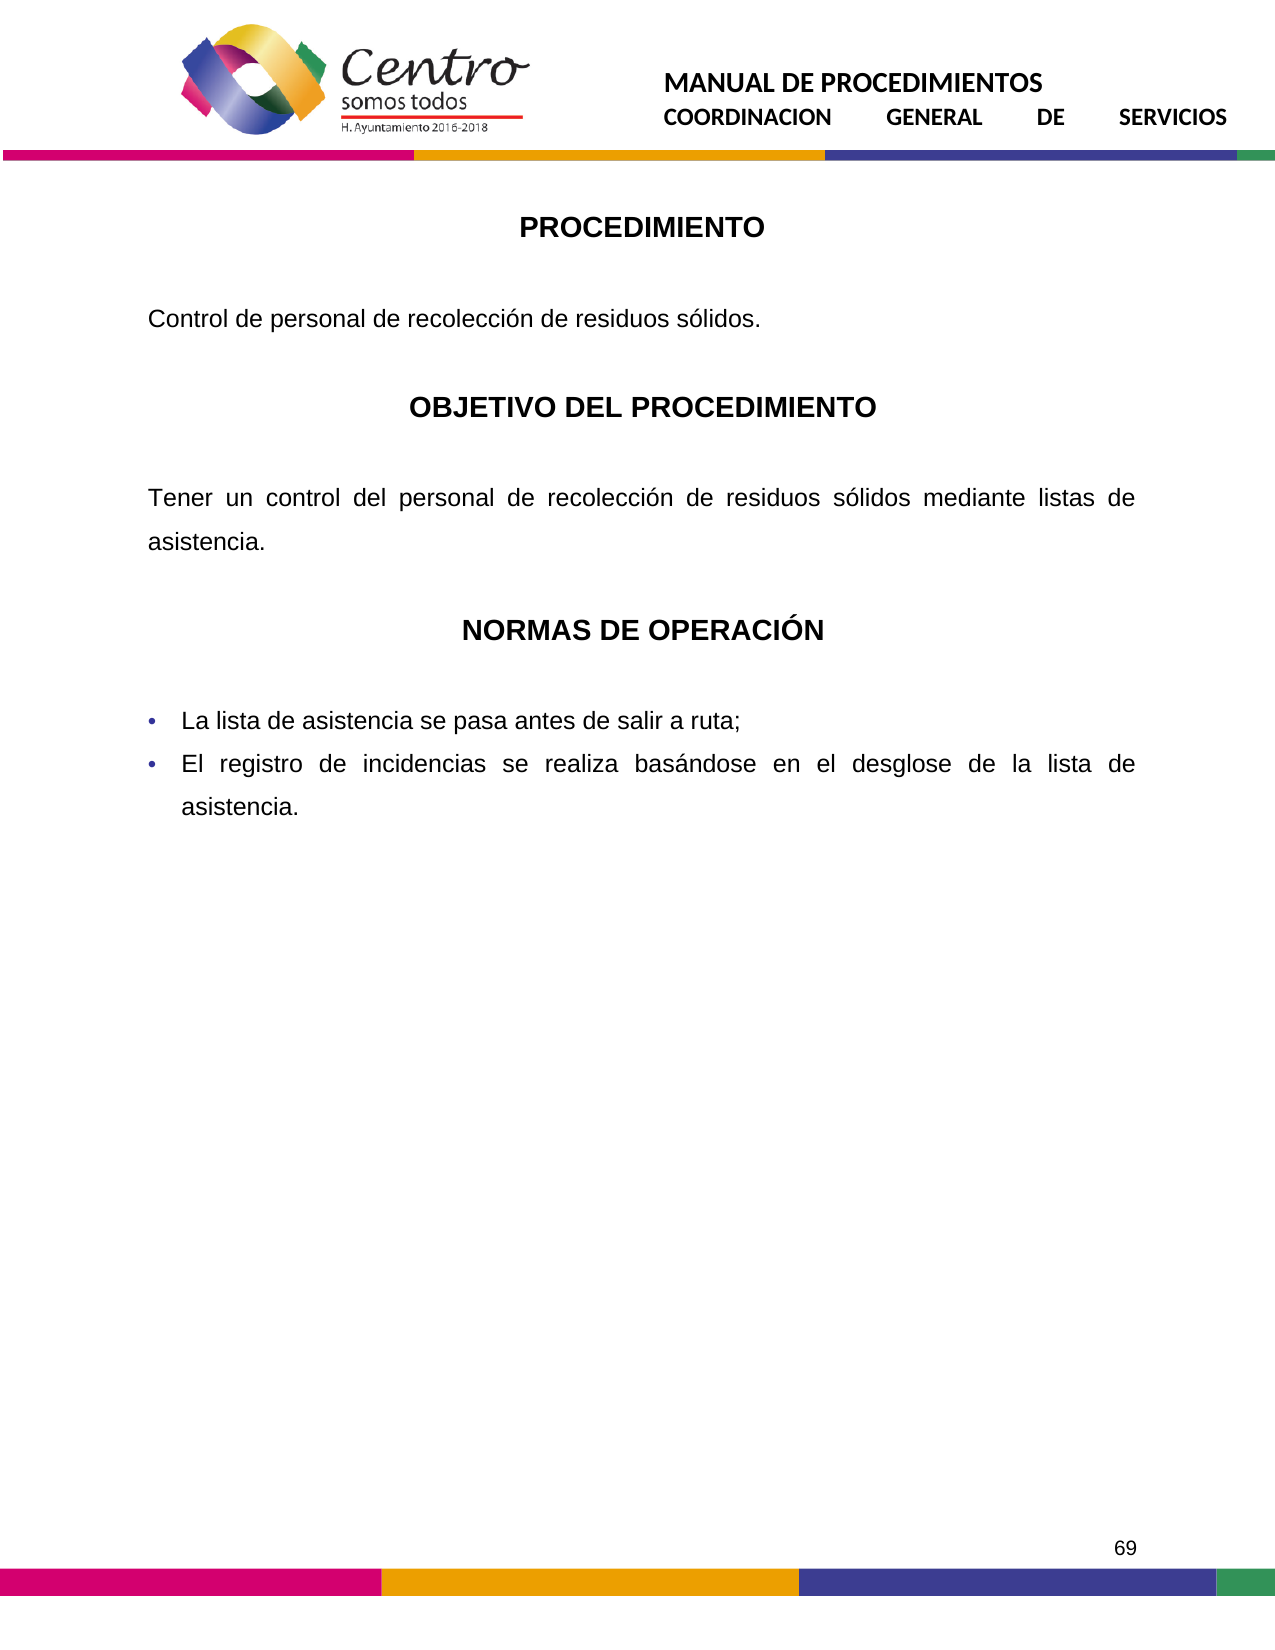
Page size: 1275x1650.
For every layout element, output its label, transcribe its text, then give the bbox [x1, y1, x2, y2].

list El registro de incidencias se realiza basándose en el desglose de la lista de asistencia. [148, 749, 1137, 821]
text PROCEDIMIENTO [148, 210, 1137, 244]
text Tener un control del personal de recolección de residuos sólidos mediante listas de asistencia. [148, 483, 1137, 555]
text OBJETIVO DEL PROCEDIMIENTO [148, 390, 1138, 423]
list La lista de asistencia se pasa antes de salir a ruta; [148, 706, 1137, 735]
picture [3, 150, 1275, 161]
text NORMAS DE OPERACIÓN [148, 613, 1138, 646]
text Control de personal de recolección de residuos sólidos. [148, 304, 1137, 332]
